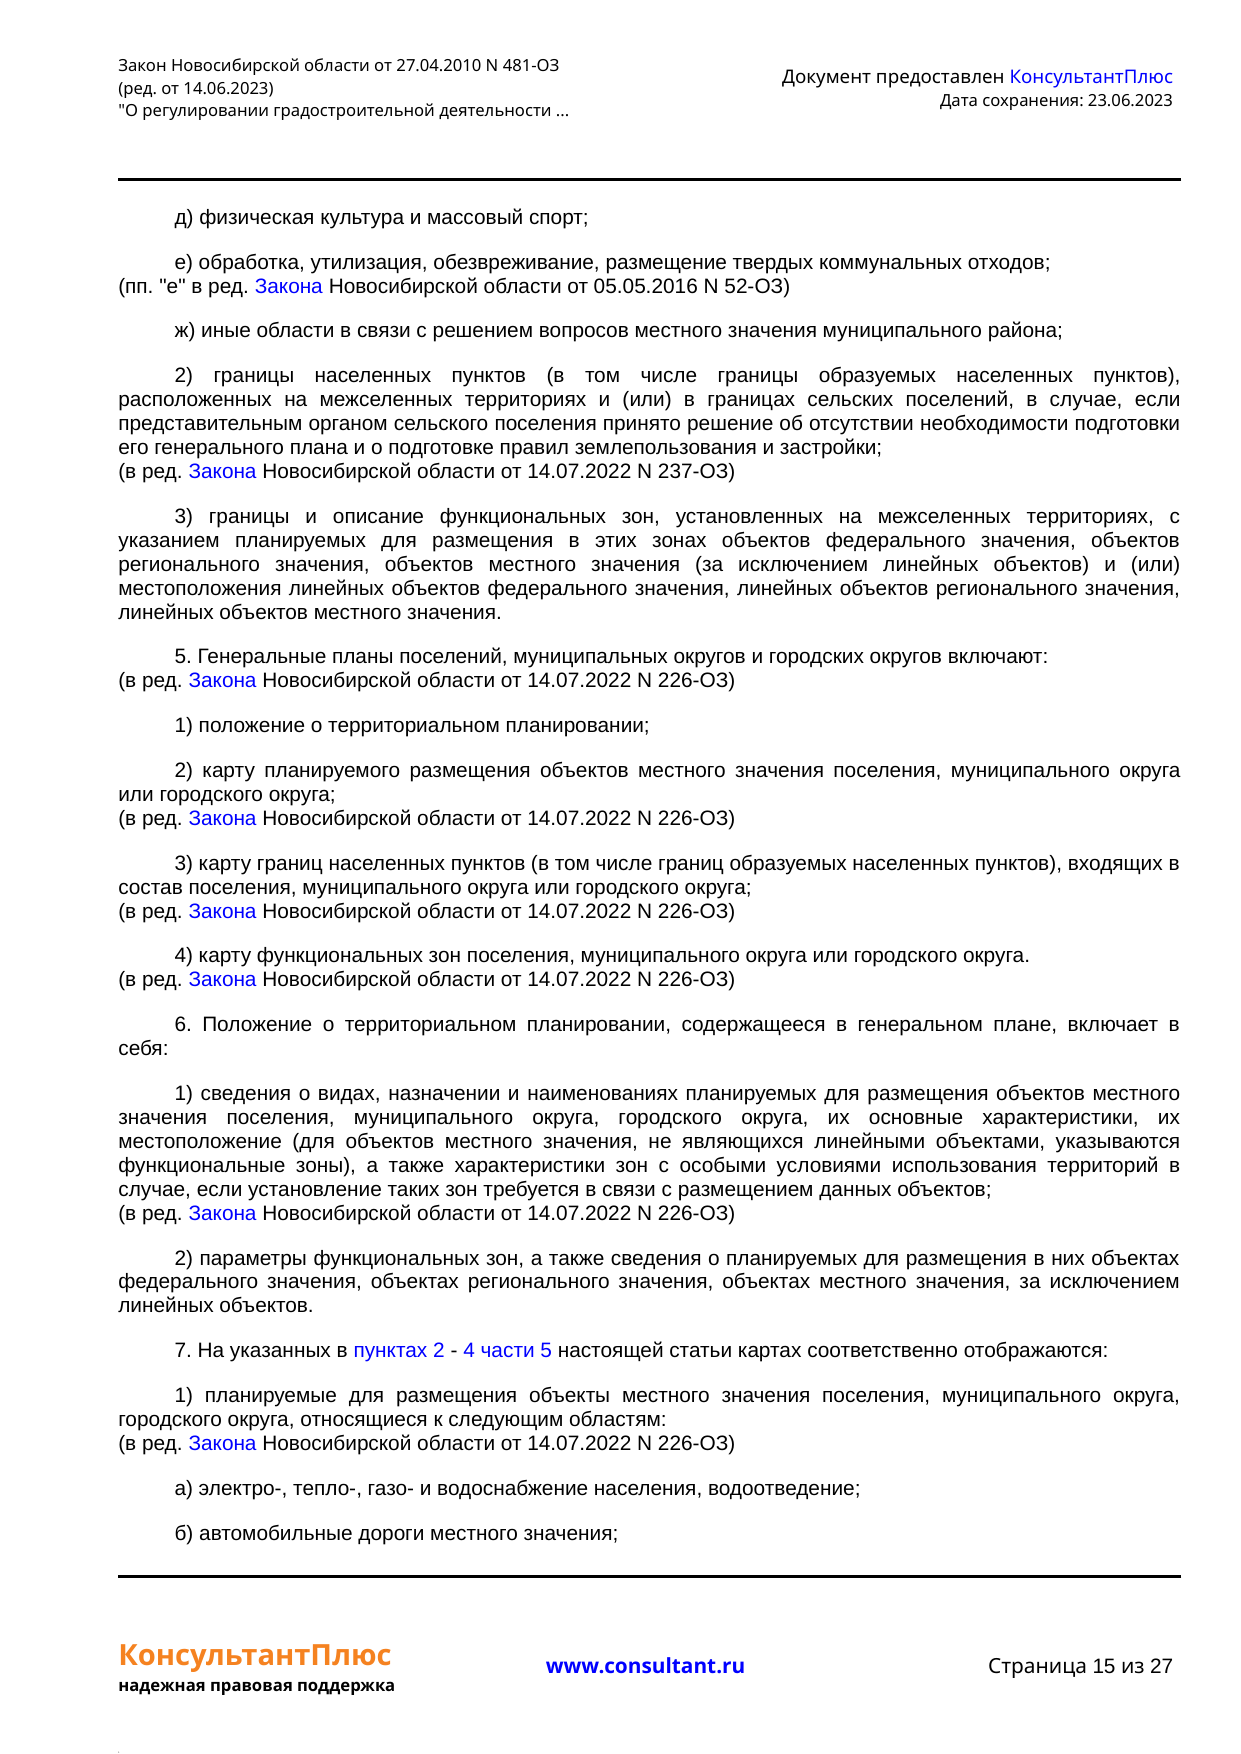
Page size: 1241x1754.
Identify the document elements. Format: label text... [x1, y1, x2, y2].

text (пп. "е" в ред. Закона Новосибирской области от 05.05.2016 N 52-ОЗ) [118, 273, 1181, 297]
text 5. Генеральные планы поселений, муниципальных округов и городских округов включают: [118, 644, 1181, 668]
text (в ред. Закона Новосибирской области от 14.07.2022 N 226-ОЗ) [118, 967, 1181, 991]
text (в ред. Закона Новосибирской области от 14.07.2022 N 237-ОЗ) [118, 459, 1181, 483]
text (в ред. Закона Новосибирской области от 14.07.2022 N 226-ОЗ) [118, 1431, 1181, 1455]
text 2) параметры функциональных зон, а также сведения о планируемых для размещения в них объектах федерального значения, объектах регионального значения, объектах местного значения, за исключением линейных объектов. [118, 1245, 1181, 1317]
text 1) планируемые для размещения объекты местного значения поселения, муниципального округа, городского округа, относящиеся к следующим областям: [118, 1383, 1181, 1431]
text 4) карту функциональных зон поселения, муниципального округа или городского округа. [118, 943, 1181, 967]
text (в ред. Закона Новосибирской области от 14.07.2022 N 226-ОЗ) [118, 806, 1181, 830]
text (в ред. Закона Новосибирской области от 14.07.2022 N 226-ОЗ) [118, 668, 1181, 692]
text 2) карту планируемого размещения объектов местного значения поселения, муниципального округа или городского округа; [118, 758, 1181, 806]
text а) электро-, тепло-, газо- и водоснабжение населения, водоотведение; [118, 1476, 1181, 1499]
text 6. Положение о территориальном планировании, содержащееся в генеральном плане, включает в себя: [118, 1012, 1181, 1060]
text б) автомобильные дороги местного значения; [118, 1520, 1181, 1544]
text д) физическая культура и массовый спорт; [118, 205, 1181, 229]
text 1) сведения о видах, назначении и наименованиях планируемых для размещения объектов местного значения поселения, муниципального округа, городского округа, их основные характеристики, их местоположение (для объектов местного значения, не являющихся линейными объектами, указываются функциональные зоны), а также характеристики зон с особыми условиями использования территорий в случае, если установление таких зон требуется в связи с размещением данных объектов; [118, 1081, 1181, 1201]
text 7. На указанных в пунктах 2 - 4 части 5 настоящей статьи картах соответственно отображаются: [118, 1338, 1181, 1362]
text 3) границы и описание функциональных зон, установленных на межселенных территориях, с указанием планируемых для размещения в этих зонах объектов федерального значения, объектов регионального значения, объектов местного значения (за исключением линейных объектов) и (или) местоположения линейных объектов федерального значения, линейных объектов регионального значения, линейных объектов местного значения. [118, 504, 1181, 623]
text е) обработка, утилизация, обезвреживание, размещение твердых коммунальных отходов; [118, 249, 1181, 273]
text (в ред. Закона Новосибирской области от 14.07.2022 N 226-ОЗ) [118, 1201, 1181, 1224]
text 2) границы населенных пунктов (в том числе границы образуемых населенных пунктов), расположенных на межселенных территориях и (или) в границах сельских поселений, в случае, если представительным органом сельского поселения принято решение об отсутствии необходимости подготовки его генерального плана и о подготовке правил землепользования и застройки; [118, 363, 1181, 459]
text (в ред. Закона Новосибирской области от 14.07.2022 N 226-ОЗ) [118, 898, 1181, 922]
text 1) положение о территориальном планировании; [118, 713, 1181, 737]
text 3) карту границ населенных пунктов (в том числе границ образуемых населенных пунктов), входящих в состав поселения, муниципального округа или городского округа; [118, 851, 1181, 898]
text ж) иные области в связи с решением вопросов местного значения муниципального района; [118, 318, 1181, 342]
